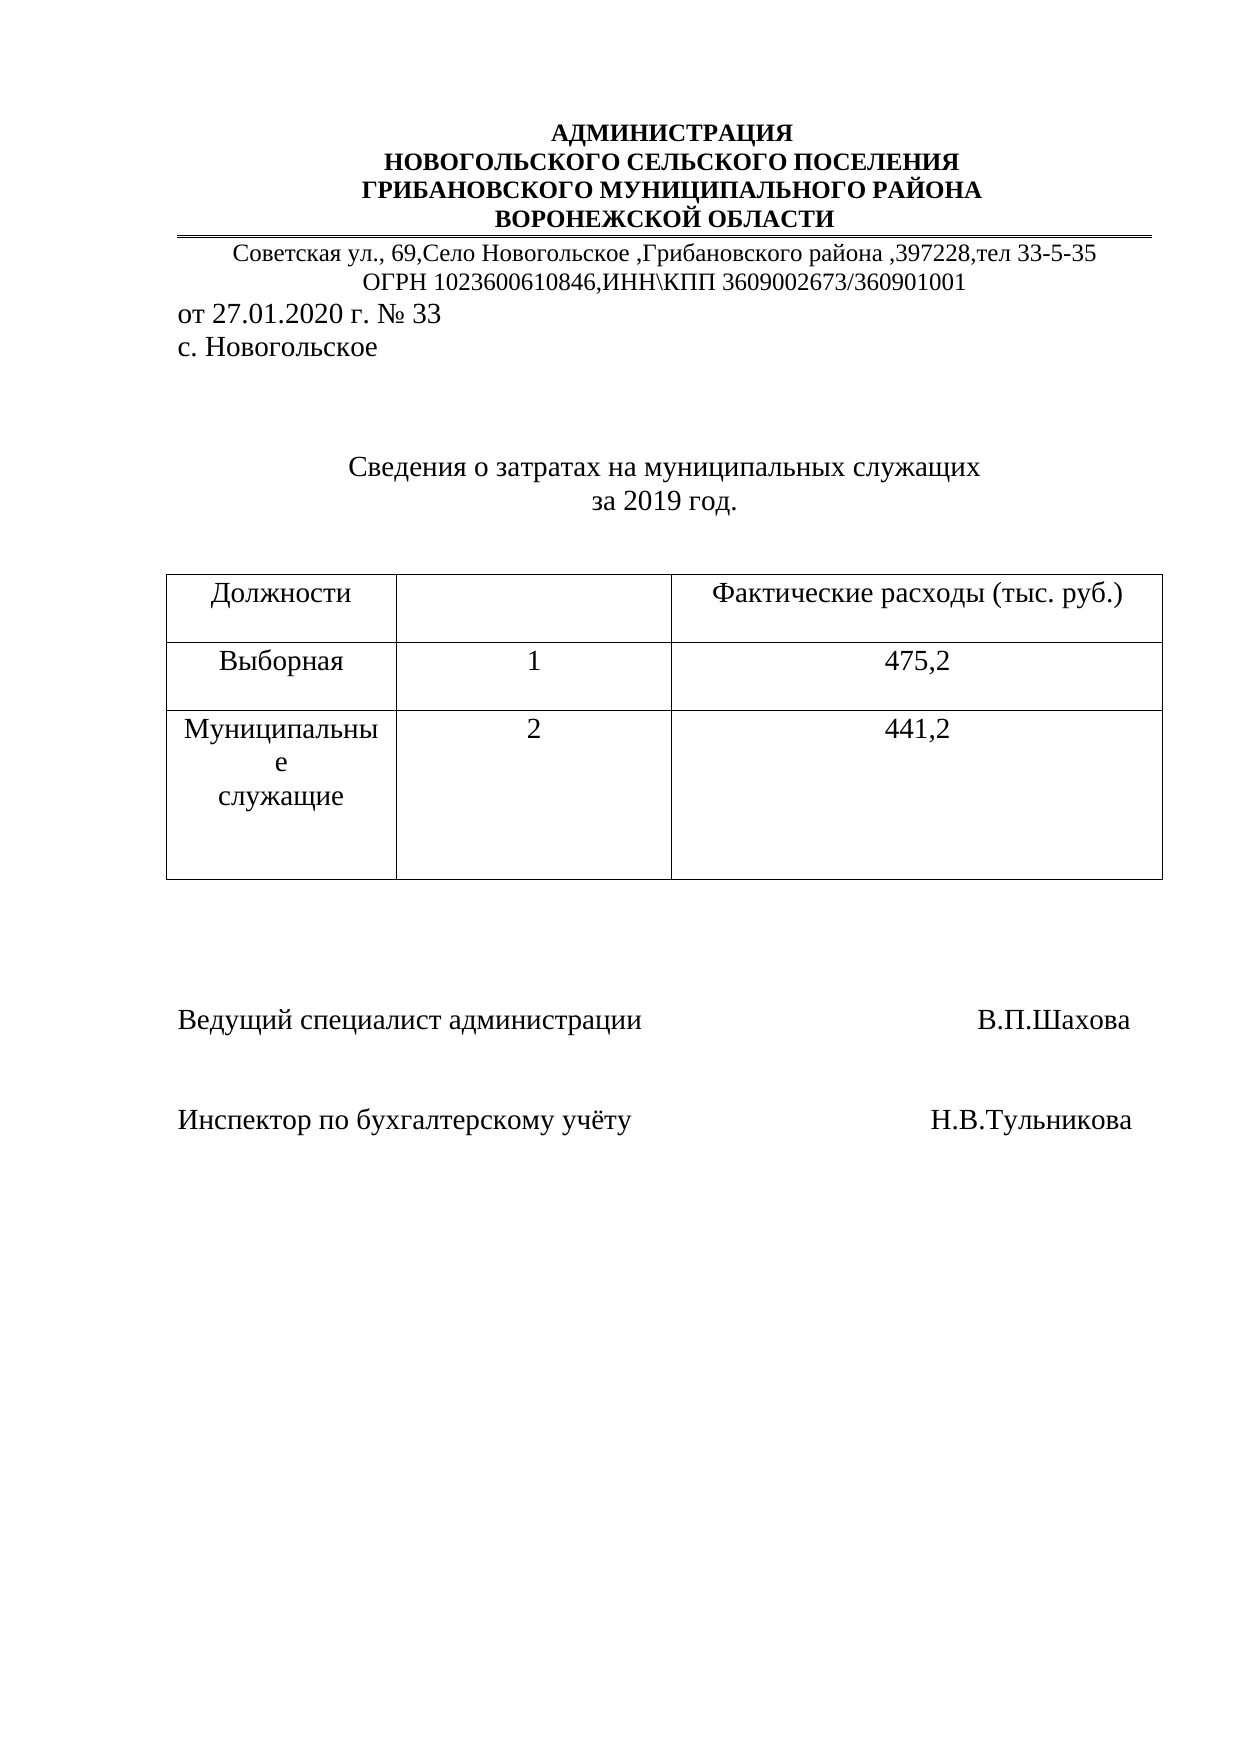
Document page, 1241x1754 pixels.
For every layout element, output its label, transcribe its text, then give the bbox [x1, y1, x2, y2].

text Инспектор по бухгалтерскому учёту Н.В.Тульникова [177, 1102, 1152, 1136]
text Советская ул., 69,Село Новогольское ,Грибановского района ,397228,тел 33-5-35 [177, 238, 1152, 267]
text за 2019 год. [177, 483, 1152, 516]
text от 27.01.2020 г. № 33 [177, 296, 1152, 329]
text с. Новогольское [177, 329, 1152, 363]
text Сведения о затратах на муниципальных служащих [177, 449, 1152, 483]
text НОВОГОЛЬСКОГО СЕЛЬСКОГО ПОСЕЛЕНИЯ [177, 147, 1152, 176]
text ГРИБАНОВСКОГО МУНИЦИПАЛЬНОГО РАЙОНА [177, 176, 1152, 204]
table_cell 1 [397, 643, 671, 710]
table_cell 441,2 [672, 711, 1162, 879]
text АДМИНИСТРАЦИЯ [177, 118, 1152, 147]
text ВОРОНЕЖСКОЙ ОБЛАСТИ [177, 204, 1152, 235]
text ОГРН 1023600610846,ИНН\КПП 3609002673/360901001 [177, 267, 1152, 296]
table_cell Муниципальные служащие [167, 711, 396, 879]
table_cell 2 [397, 711, 671, 879]
text Ведущий специалист администрации В.П.Шахова [177, 1002, 1152, 1035]
table_header Должности [167, 575, 396, 642]
table_header [397, 575, 671, 642]
table_cell Выборная [167, 643, 396, 710]
table_header Фактические расходы (тыс. руб.) [672, 575, 1162, 642]
table_cell 475,2 [672, 643, 1162, 710]
